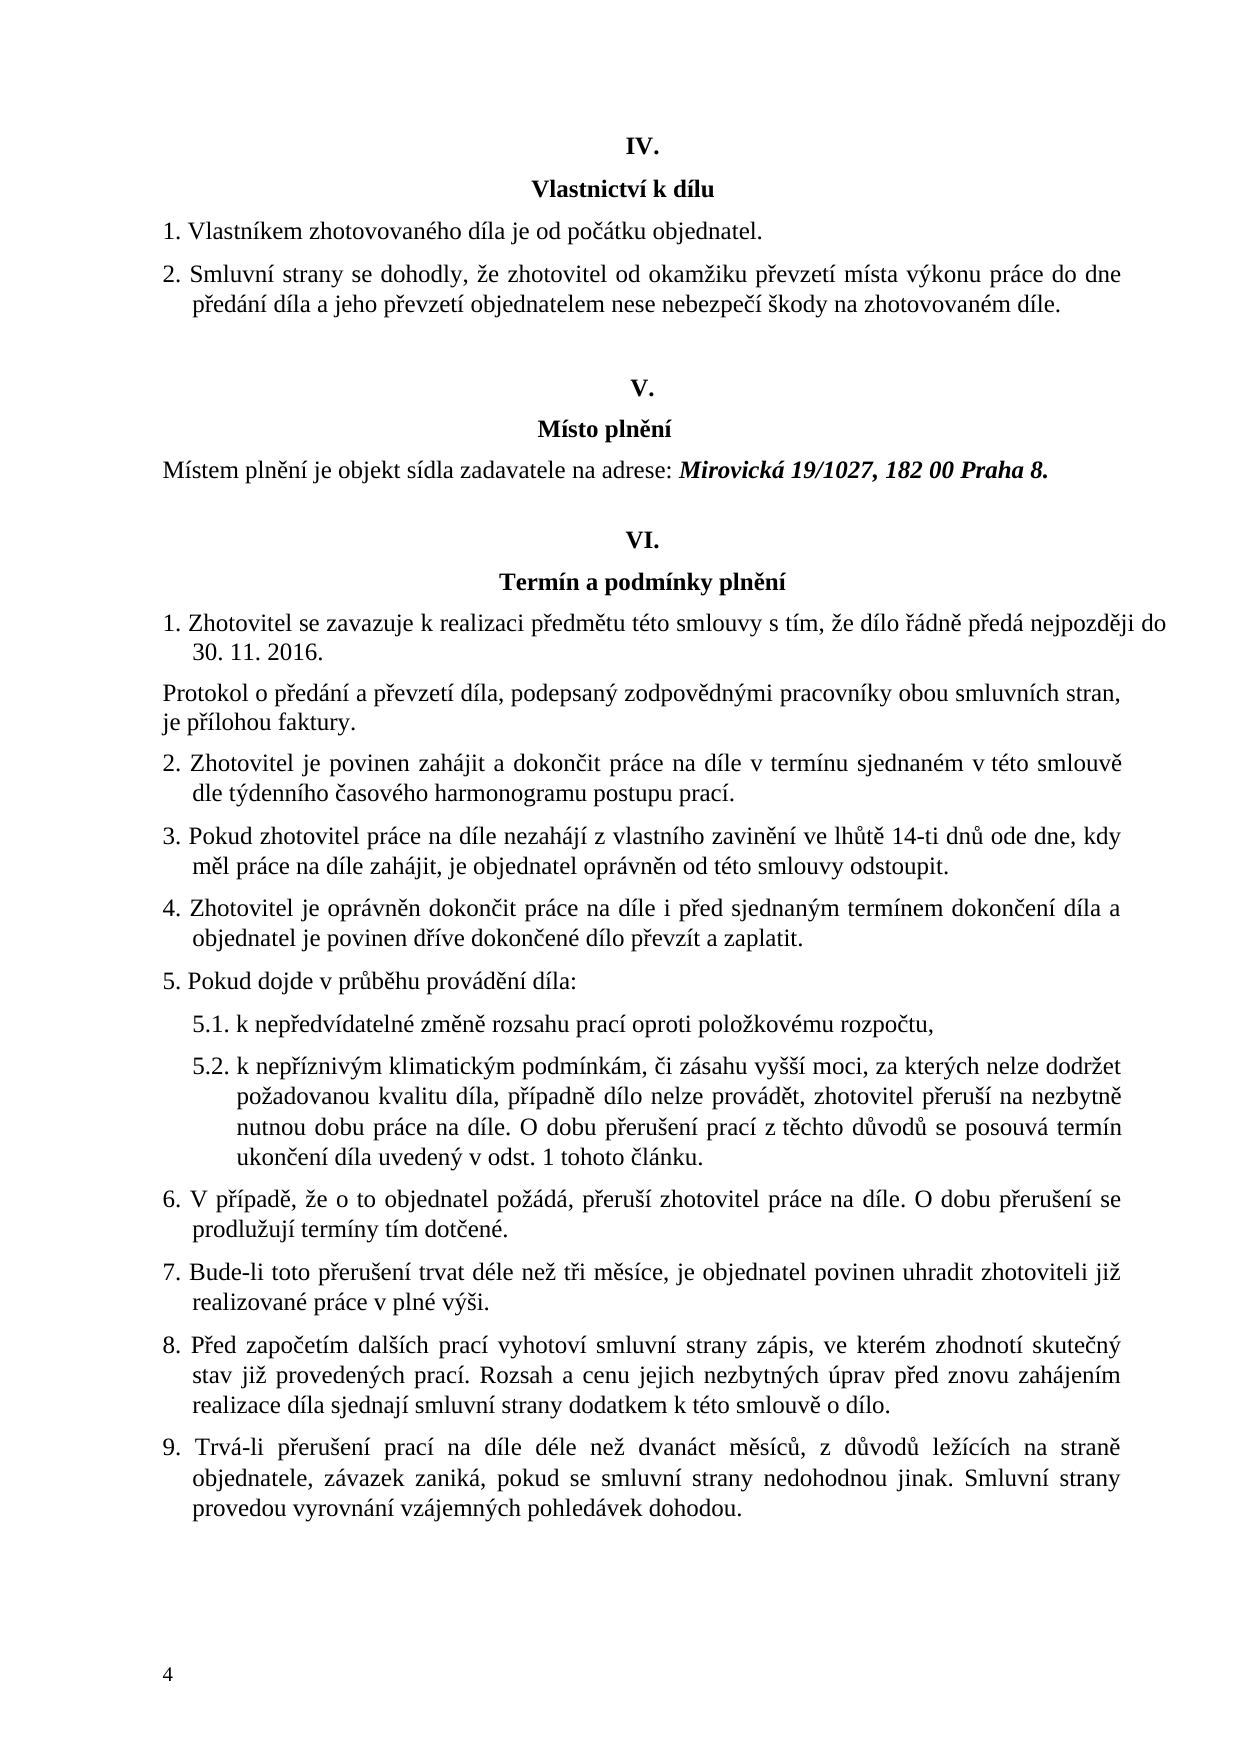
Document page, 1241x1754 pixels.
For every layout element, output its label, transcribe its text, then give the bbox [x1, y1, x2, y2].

text IV. [162, 131, 1122, 160]
text 5. Pokud dojde v průběhu provádění díla: [162, 966, 1122, 995]
text Protokol o předání a převzetí díla, podepsaný zodpovědnými pracovníky obou smluvních stran, je přílohou faktury. [162, 678, 1122, 736]
text Místem plnění je objekt sídla zadavatele na adrese: Mirovická 19/1027, 182 00 Praha 8. [162, 456, 1122, 484]
text 2. Zhotovitel je povinen zahájit a dokončit práce na díle v termínu sjednaném v této smlouvě dle týdenního časového harmonogramu postupu prací. [162, 748, 1122, 807]
text Vlastnictví k dílu [457, 174, 1122, 203]
text 5.2. k nepříznivým klimatickým podmínkám, či zásahu vyšší moci, za kterých nelze dodržet požadovanou kvalitu díla, případně dílo nelze provádět, zhotovitel přeruší na nezbytně nutnou dobu práce na díle. O dobu přerušení prací z těchto důvodů se posouvá termín ukončení díla uvedený v odst. 1 tohoto článku. [192, 1051, 1122, 1170]
text VI. [162, 526, 1122, 554]
text 7. Bude-li toto přerušení trvat déle než tři měsíce, je objednatel povinen uhradit zhotoviteli již realizované práce v plné výši. [162, 1257, 1122, 1316]
text 6. V případě, že o to objednatel požádá, přeruší zhotovitel práce na díle. O dobu přerušení se prodlužují termíny tím dotčené. [162, 1184, 1122, 1243]
text 8. Před započetím dalších prací vyhotoví smluvní strany zápis, ve kterém zhodnotí skutečný stav již provedených prací. Rozsah a cenu jejich nezbytných úprav před znovu zahájením realizace díla sjednají smluvní strany dodatkem k této smlouvě o dílo. [162, 1330, 1122, 1419]
text 9. Trvá-li přerušení prací na díle déle než dvanáct měsíců, z důvodů ležících na straně objednatele, závazek zaniká, pokud se smluvní strany nedohodnou jinak. Smluvní strany provedou vyrovnání vzájemných pohledávek dohodou. [162, 1432, 1122, 1521]
text Termín a podmínky plnění [162, 567, 1122, 596]
text V. [162, 373, 1122, 402]
text 1. Vlastníkem zhotovovaného díla je od počátku objednatel. [162, 216, 1122, 245]
text 4. Zhotovitel je oprávněn dokončit práce na díle i před sjednaným termínem dokončení díla a objednatel je povinen dříve dokončené dílo převzít a zaplatit. [162, 893, 1122, 952]
text 1. Zhotovitel se zavazuje k realizaci předmětu této smlouvy s tím, že dílo řádně předá nejpozději do 30. 11. 2016. [162, 608, 1167, 666]
text 2. Smluvní strany se dohodly, že zhotovitel od okamžiku převzetí místa výkonu práce do dne předání díla a jeho převzetí objednatelem nese nebezpečí škody na zhotovovaném díle. [162, 259, 1122, 318]
text 5.1. k nepředvídatelné změně rozsahu prací oproti položkovému rozpočtu, [192, 1009, 1122, 1037]
text 3. Pokud zhotovitel práce na díle nezahájí z vlastního zavinění ve lhůtě 14-ti dnů ode dne, kdy měl práce na díle zahájit, je objednatel oprávněn od této smlouvy odstoupit. [162, 821, 1122, 879]
text Místo plnění [162, 414, 1122, 443]
